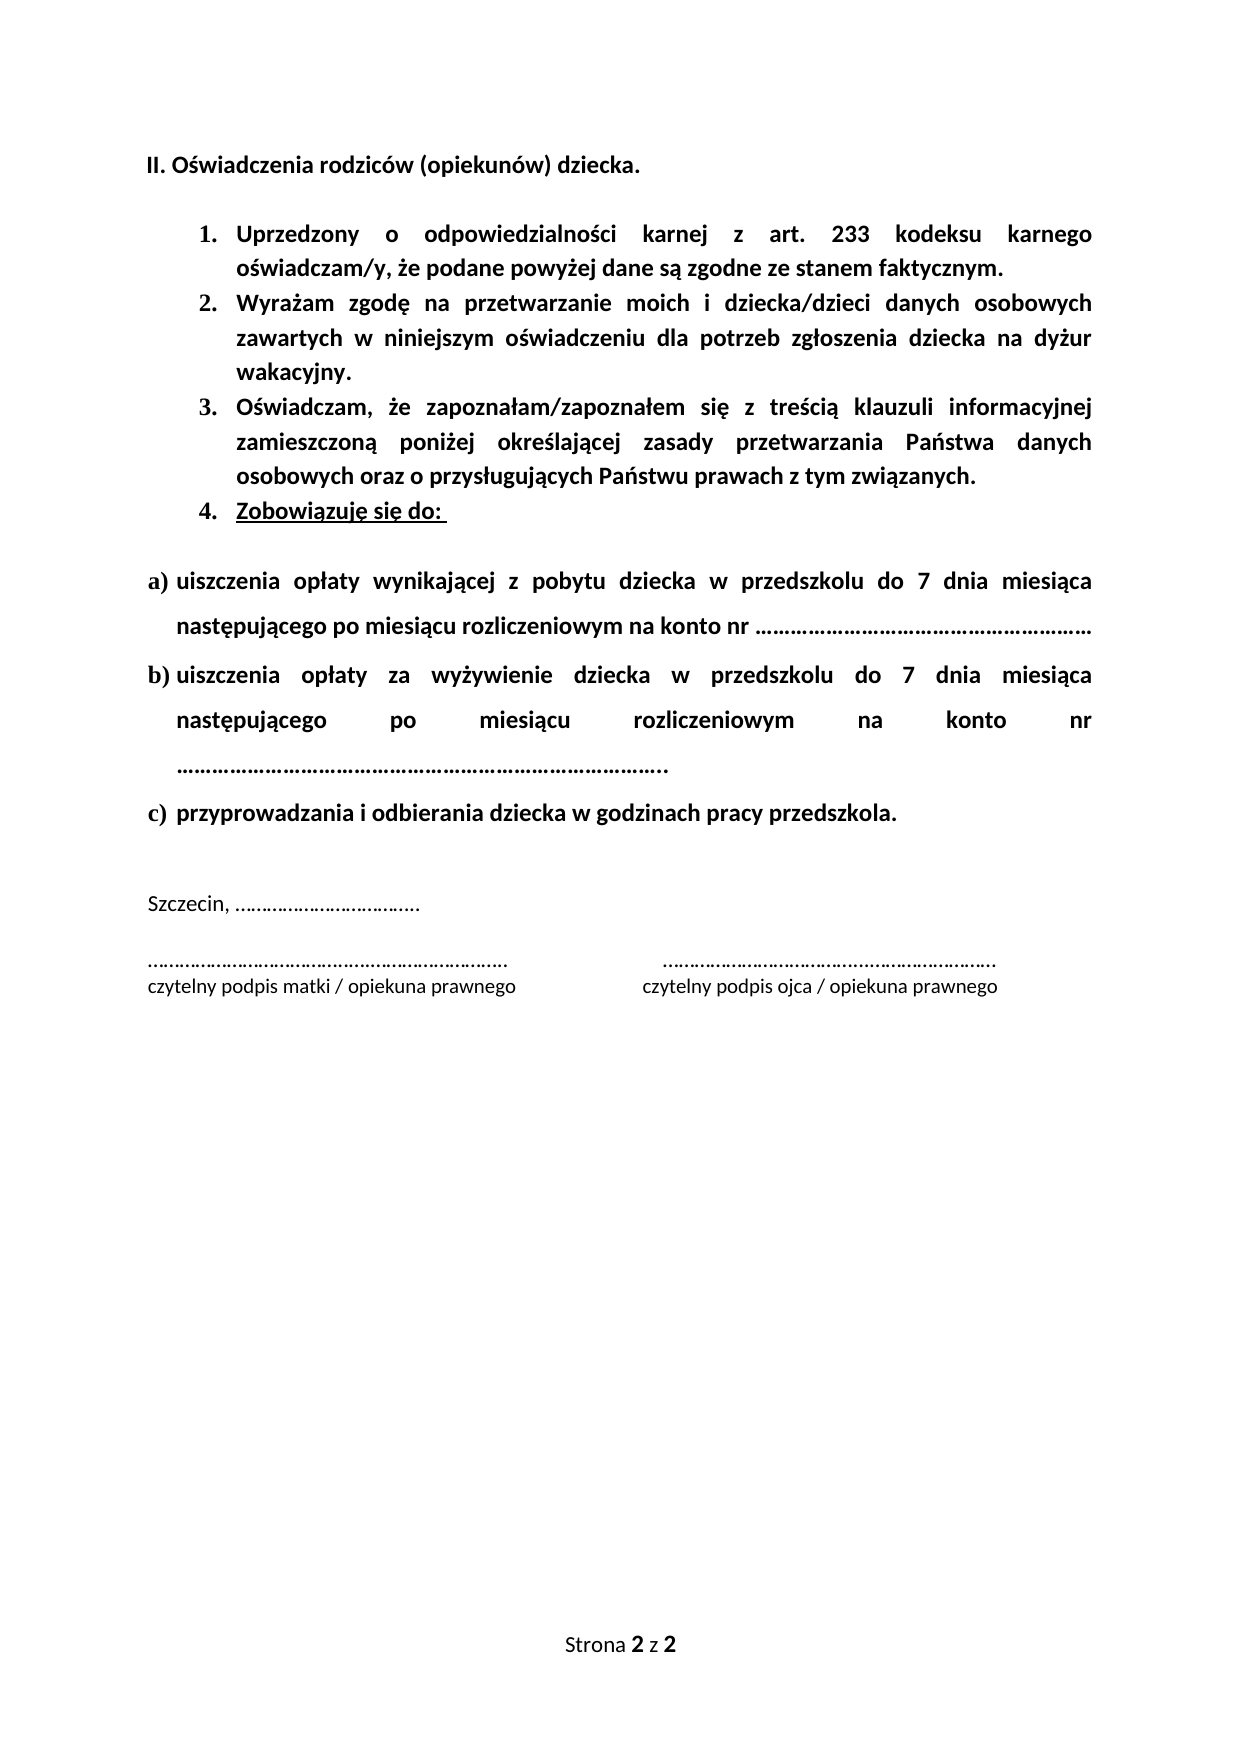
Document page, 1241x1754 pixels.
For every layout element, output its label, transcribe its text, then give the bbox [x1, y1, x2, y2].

text II. Oświadczenia rodziców (opiekunów) dziecka. [146, 149, 1093, 180]
list Wyrażam zgodę na przetwarzanie moich i dziecka/dzieci danych osobowych zawartych w niniejszym oświadczeniu dla potrzeb zgłoszenia dziecka na dyżur wakacyjny. [199, 287, 1093, 387]
list uiszczenia opłaty wynikającej z pobytu dziecka w przedszkolu do 7 dnia miesiąca następującego po miesiącu rozliczeniowym na konto nr ………………………………………………… [148, 565, 1093, 641]
list uiszczenia opłaty za wyżywienie dziecka w przedszkolu do 7 dnia miesiąca następującego po miesiącu rozliczeniowym na konto nr ……………………………………………………………………….. [148, 659, 1093, 780]
text czytelny podpis matki / opiekuna prawnego czytelny podpis ojca / opiekuna prawnego [148, 973, 1093, 999]
list Oświadczam, że zapoznałam/zapoznałem się z treścią klauzuli informacyjnej zamieszczoną poniżej określającej zasady przetwarzania Państwa danych osobowych oraz o przysługujących Państwu prawach z tym związanych. [199, 391, 1093, 491]
text ………………………………..….…………………….. ………………………………...…………………… [148, 945, 1093, 973]
list Uprzedzony o odpowiedzialności karnej z art. 233 kodeksu karnego oświadczam/y, że podane powyżej dane są zgodne ze stanem faktycznym. [199, 218, 1093, 283]
text Szczecin, …………………………….. [148, 889, 1093, 917]
list przyprowadzania i odbierania dziecka w godzinach pracy przedszkola. [148, 798, 1093, 828]
list Zobowiązuję się do: [199, 495, 1093, 526]
